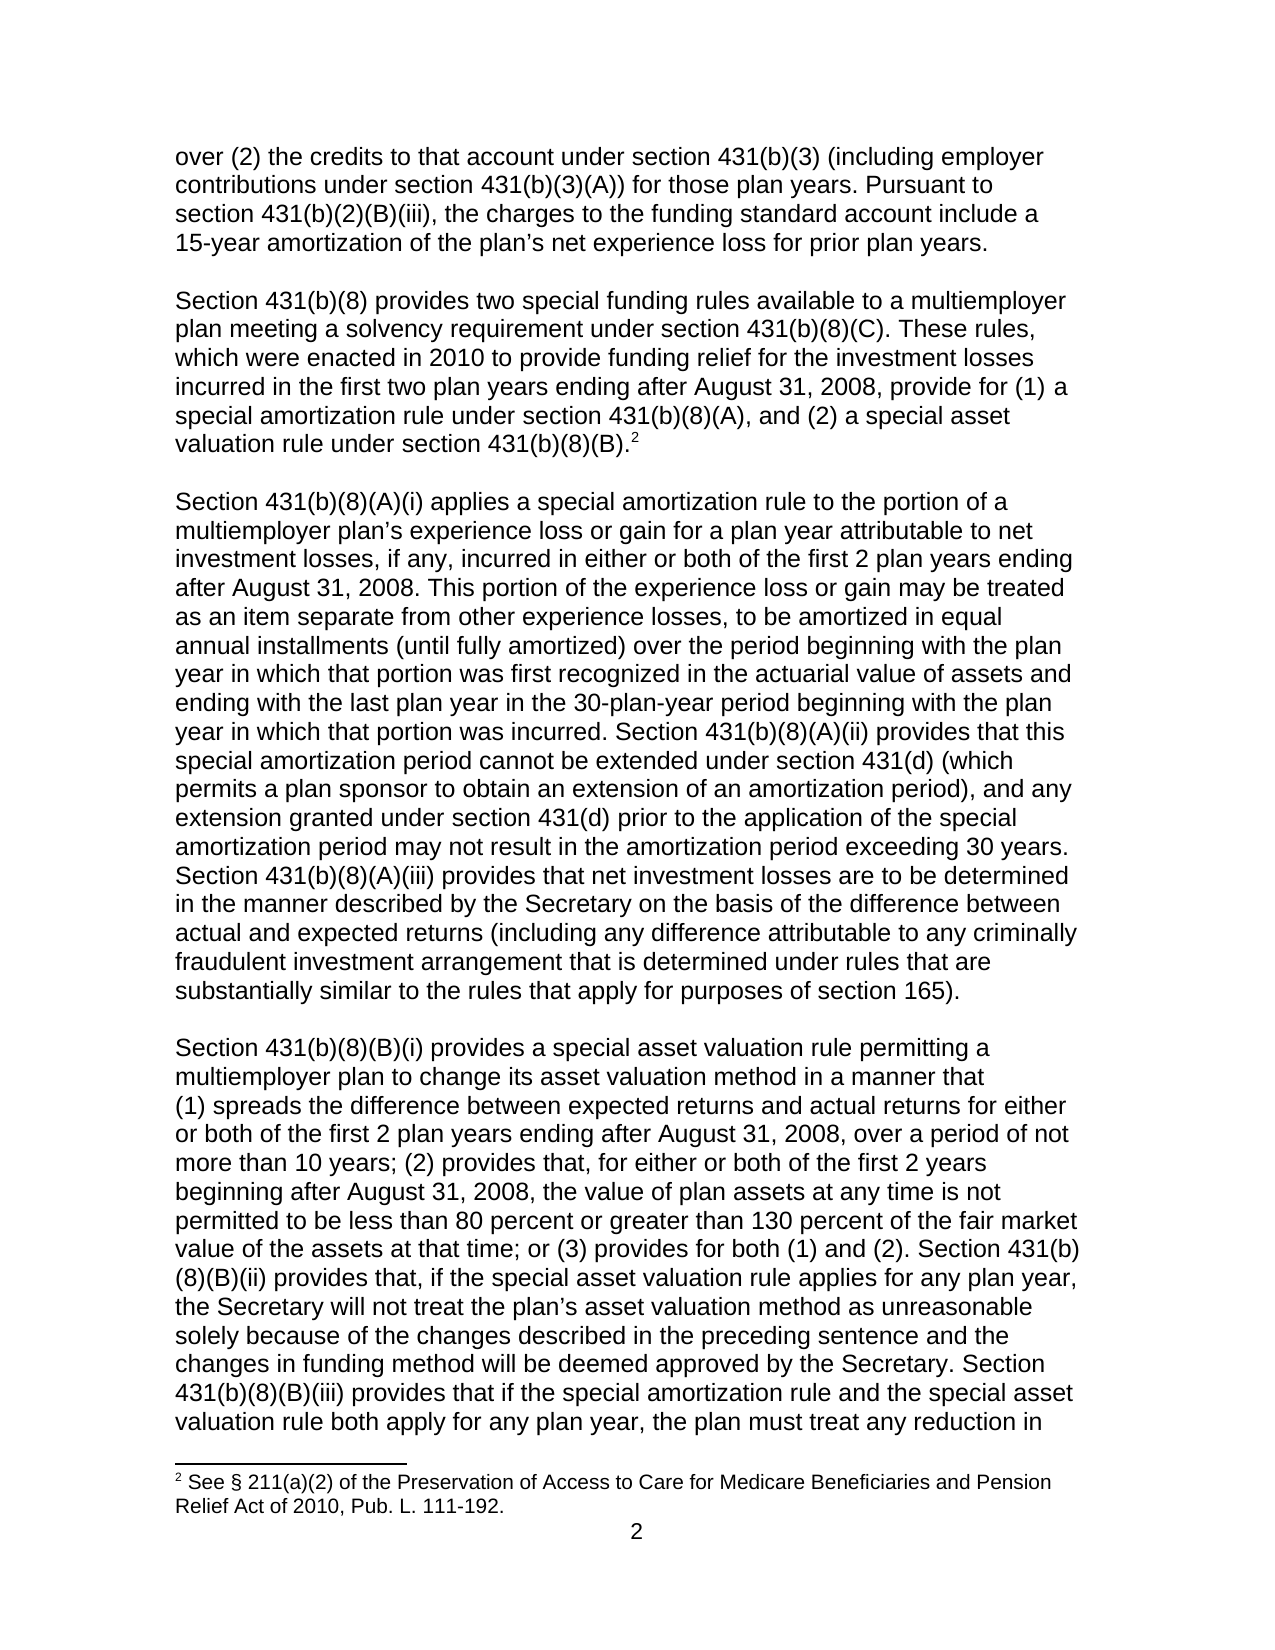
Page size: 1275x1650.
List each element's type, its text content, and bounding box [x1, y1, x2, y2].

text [175, 142, 1080, 257]
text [175, 1033, 1084, 1436]
text Section 431(b)(8)(A)(i) applies a special amortization rule to the portion of a multiemployer plan’s experience loss or gain for a plan year attributable to net investment losses, if any, incurred in either or both of the first 2 plan years ending after August 31, 2008. This portion of the experience loss or gain may be treated as an item separate from other experience losses, to be amortized in equal annual installments (until fully amortized) over the period beginning with the plan year in which that portion was first recognized in the actuarial value of assets and ending with the last plan year in the 30-plan-year period beginning with the plan year in which that portion was incurred. Section 431(b)(8)(A)(ii) provides that this special amortization period cannot be extended under section 431(d) (which permits a plan sponsor to obtain an extension of an amortization period), and any extension granted under section 431(d) prior to the application of the special amortization period may not result in the amortization period exceeding 30 years. Section 431(b)(8)(A)(iii) provides that net investment losses are to be determined in the manner described by the Secretary on the basis of the difference between actual and expected returns (including any difference attributable to any criminally fraudulent investment arrangement that is determined under rules that are substantially similar to the rules that apply for purposes of section 165). [175, 487, 1084, 1004]
text Section 431(b)(8) provides two special funding rules available to a multiemployer plan meeting a solvency requirement under section 431(b)(8)(C). These rules, which were enacted in 2010 to provide funding relief for the investment losses incurred in the first two plan years ending after August 31, 2008, provide for (1) a special amortization rule under section 431(b)(8)(A), and (2) a special asset valuation rule under section 431(b)(8)(B). [175, 286, 1080, 458]
